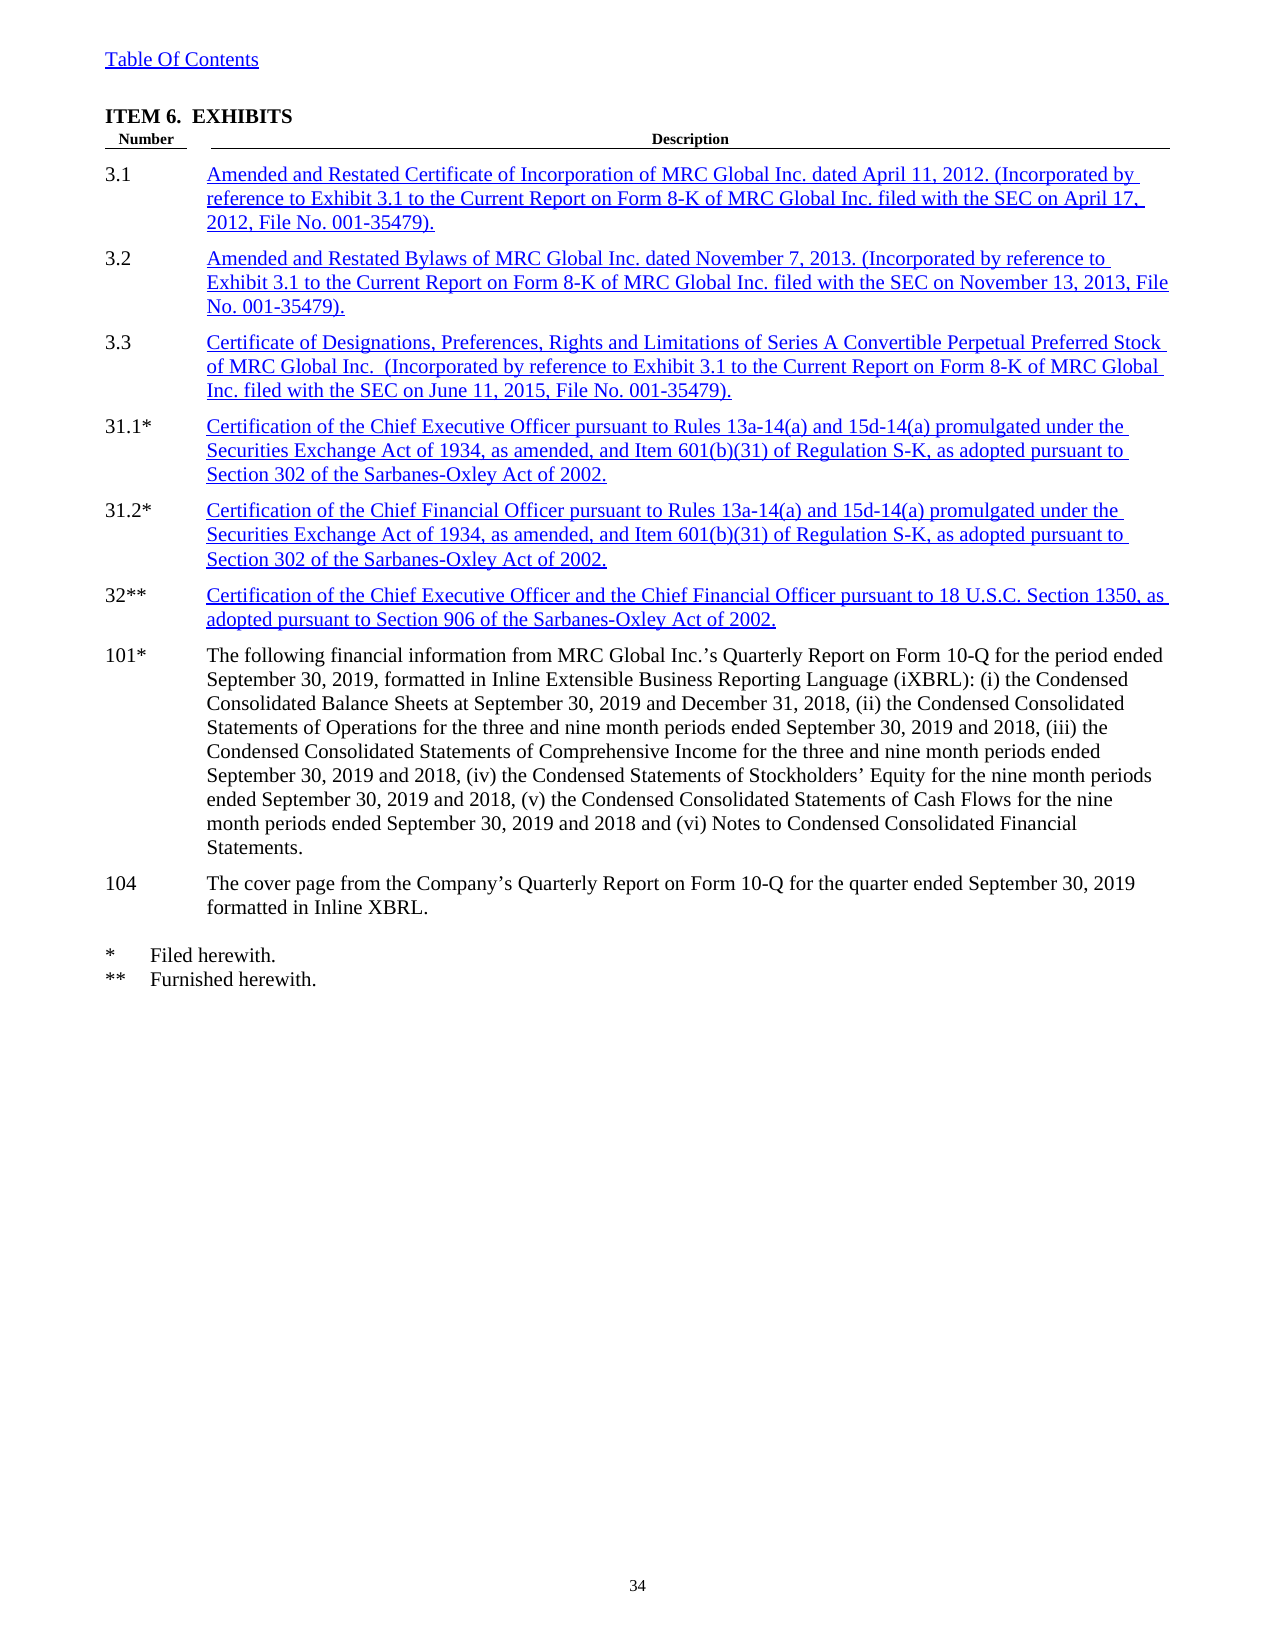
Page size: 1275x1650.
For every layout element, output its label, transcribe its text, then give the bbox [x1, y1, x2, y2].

text ** Furnished herewith. [105, 967, 1170, 991]
text * Filed herewith. [105, 943, 1170, 967]
text Item 6. Exhibits [105, 103, 1170, 128]
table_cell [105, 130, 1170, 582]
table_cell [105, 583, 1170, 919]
